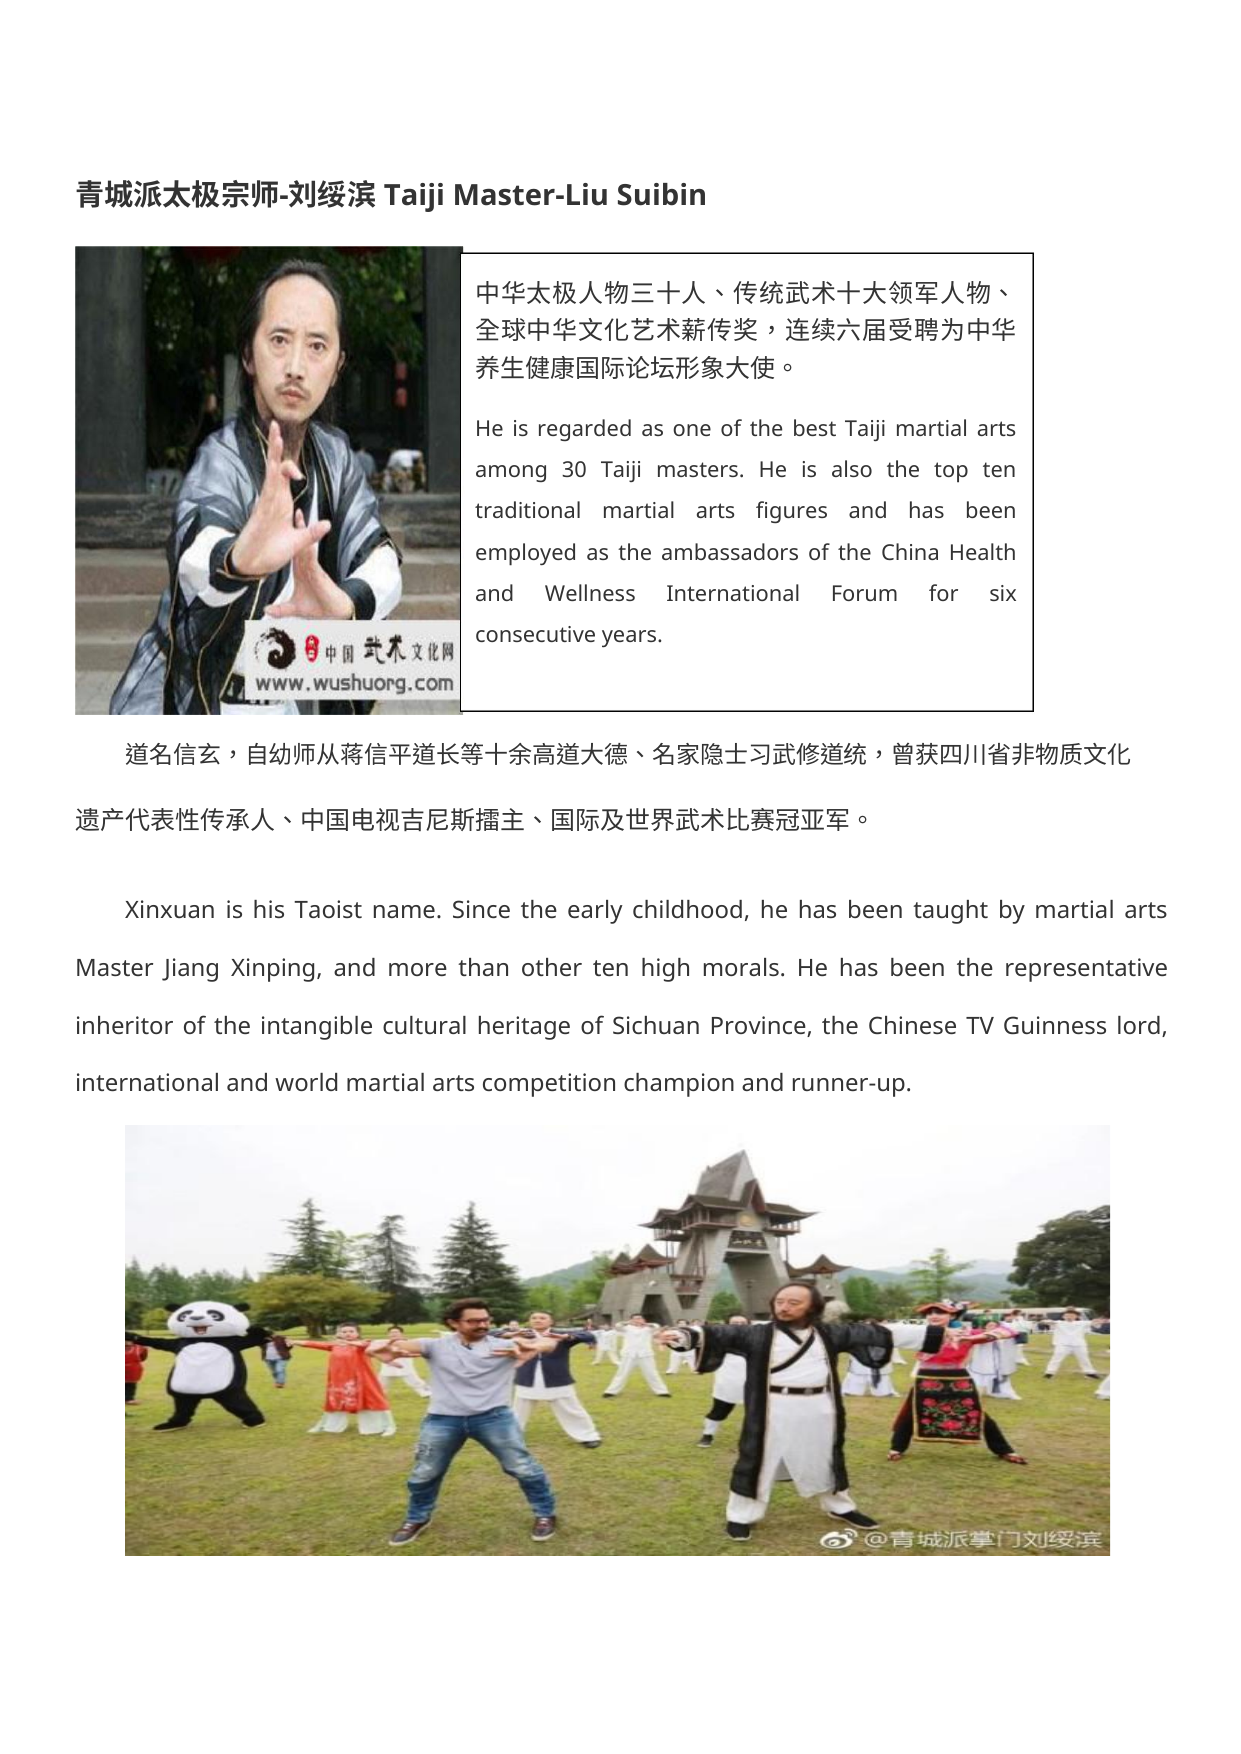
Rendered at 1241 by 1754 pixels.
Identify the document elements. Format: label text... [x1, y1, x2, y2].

text 中华太极人物三十人、传统武术十大领军人物、全球中华文化艺术薪传奖，连续六届受聘为中华养生健康国际论坛形象大使。 [475, 272, 1017, 385]
text Xinxuan is his Taoist name. Since the early childhood, he has been taught by martial arts Master Jiang Xinping, and more than other ten high morals. He has been the representative inheritor of the intangible cultural heritage of Sichuan Province, the Chinese TV Guinness lord, international and world martial arts competition champion and runner-up. [75, 873, 1169, 1103]
text He is regarded as one of the best Taiji martial arts among 30 Taiji masters. He is also the top ten traditional martial arts figures and has been employed as the ambassadors of the China Health and Wellness International Forum for six consecutive years. [475, 403, 1017, 651]
picture [125, 1125, 1110, 1556]
picture [75, 246, 1035, 715]
text 道名信玄，自幼师从蒋信平道长等十余高道大德、名家隐士习武修道统，曾获四川省非物质文化 [125, 742, 1169, 769]
text 青城派太极宗师-刘绥滨 Taiji Master-Liu Suibin [75, 174, 1169, 213]
text 遗产代表性传承人、中国电视吉尼斯擂主、国际及世界武术比赛冠亚军。 [75, 806, 1169, 835]
